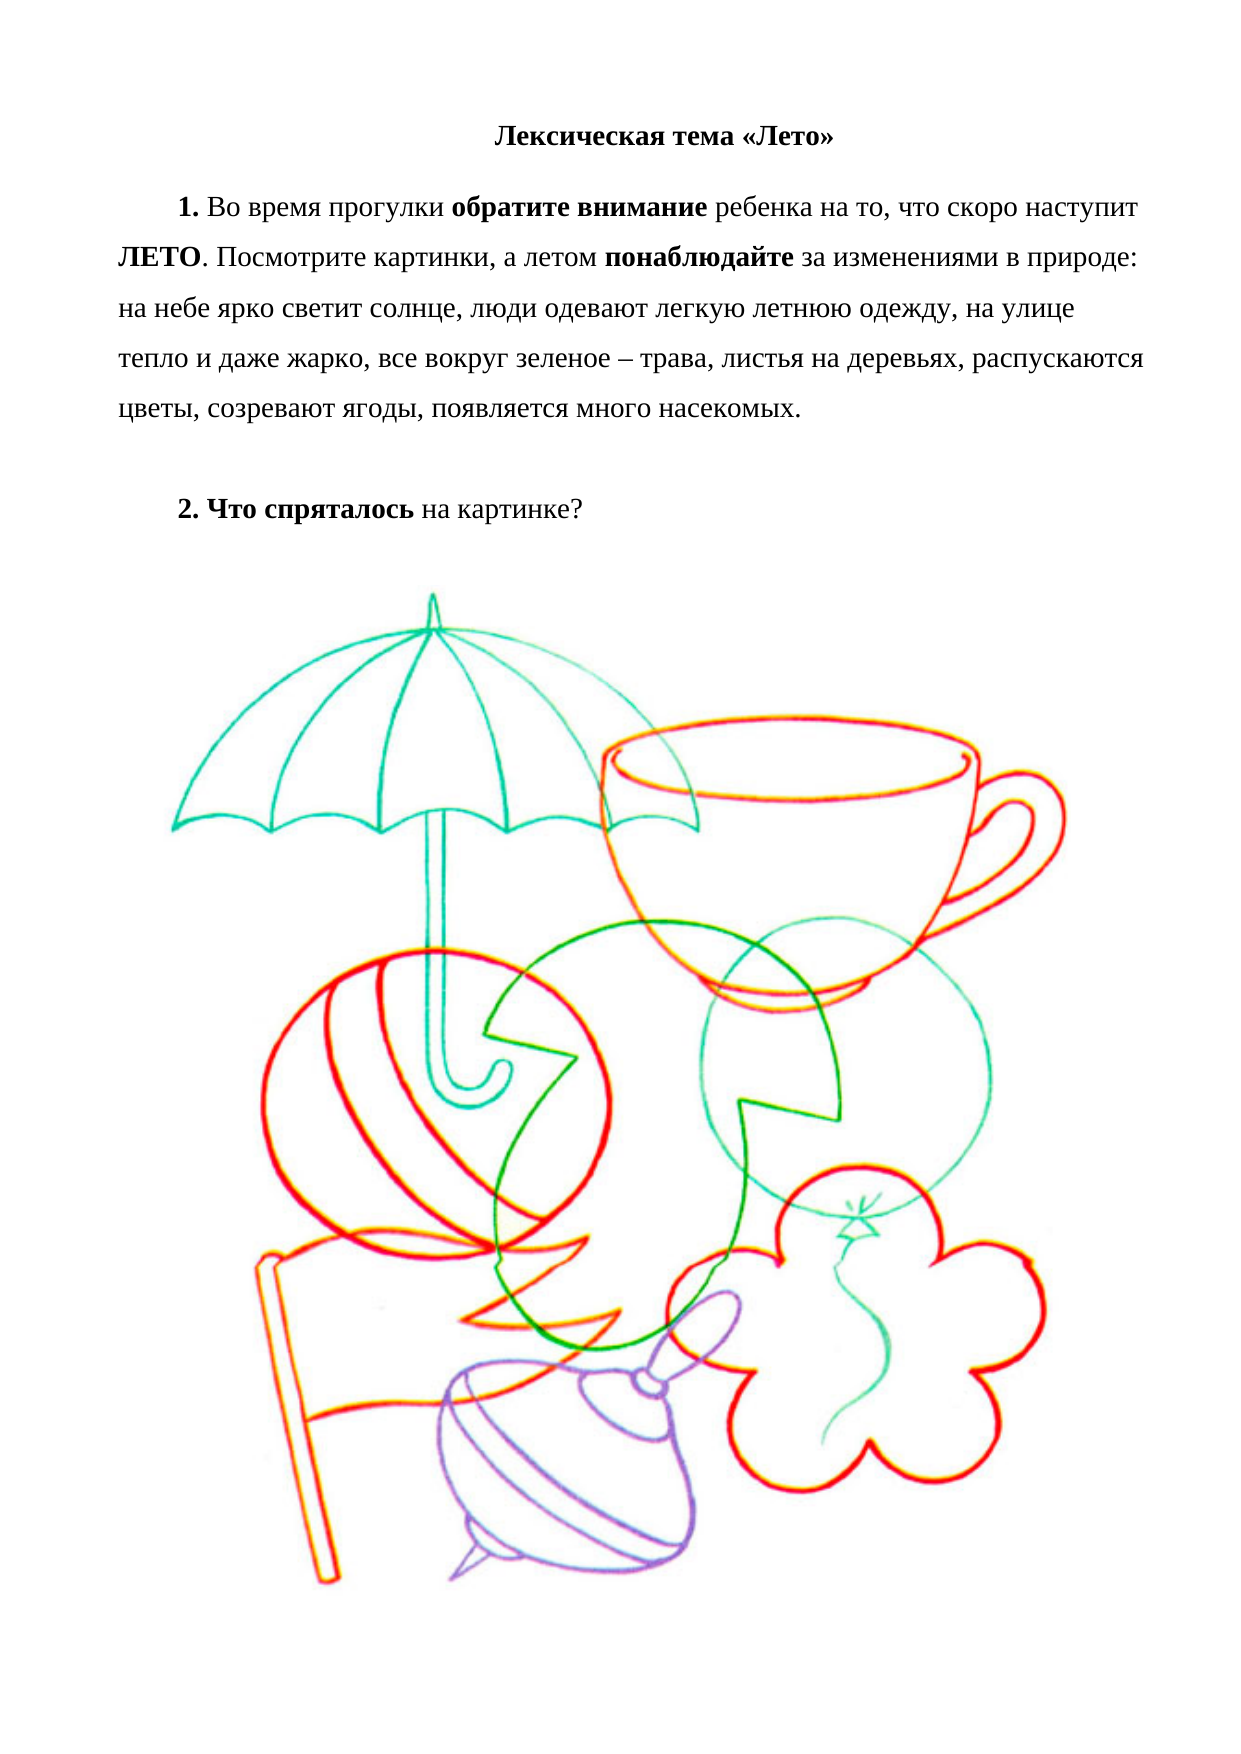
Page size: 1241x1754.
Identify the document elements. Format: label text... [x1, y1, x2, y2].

text Лексическая тема «Лето» [118, 118, 1152, 152]
list Что спряталось на картинке? [118, 491, 1152, 525]
picture [150, 585, 1071, 1600]
list Во время прогулки обратите внимание ребенка на то, что скоро наступит ЛЕТО. Посмотрите картинки, а летом понаблюдайте за изменениями в природе: на небе ярко светит солнце, люди одевают легкую летнюю одежду, на улице тепло и даже жарко, все вокруг зеленое – трава, листья на деревьях, распускаются цветы, созревают ягоды, появляется много насекомых. [118, 189, 1152, 424]
